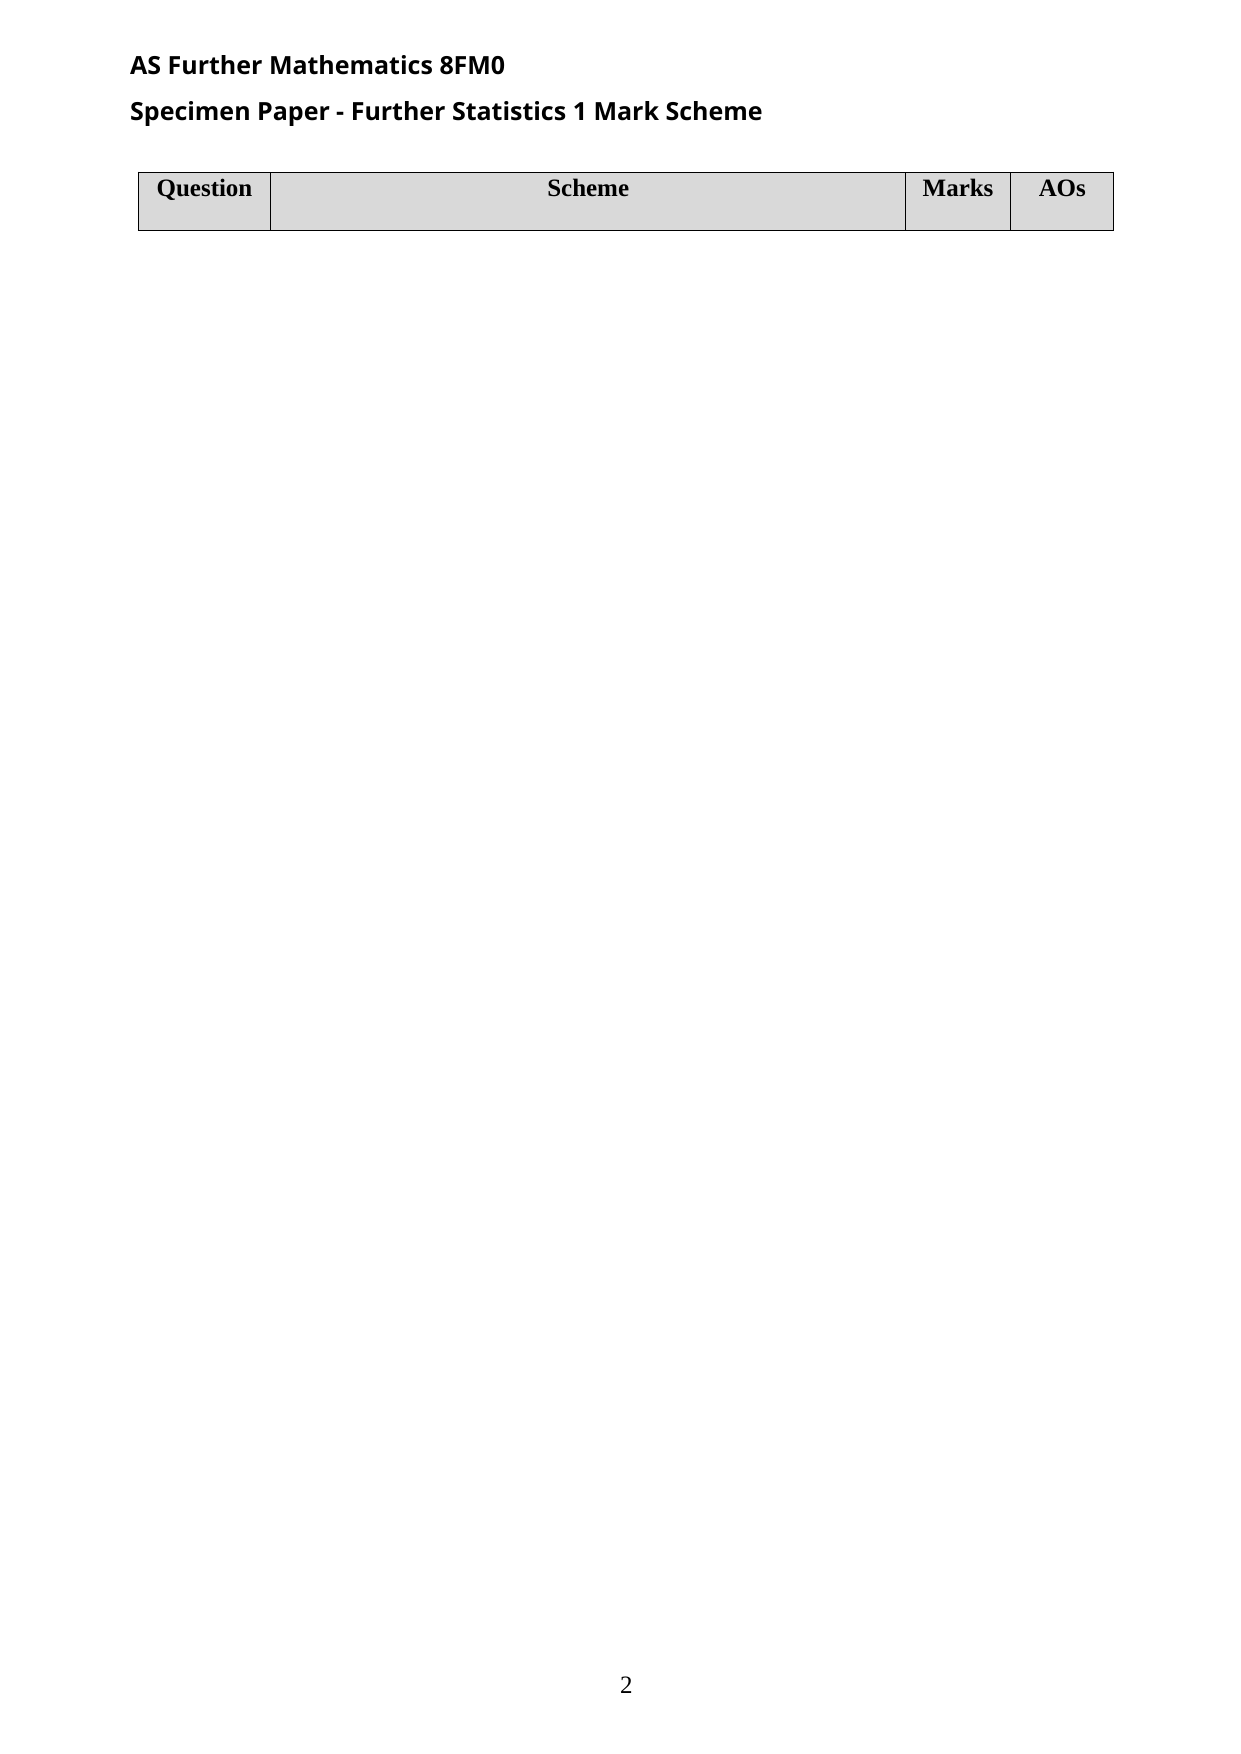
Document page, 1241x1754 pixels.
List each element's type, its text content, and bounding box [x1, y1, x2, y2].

table_header Marks [906, 173, 1010, 230]
table_header Scheme [271, 173, 905, 230]
table_header AOs [1011, 173, 1113, 230]
table_header Question [139, 173, 270, 230]
